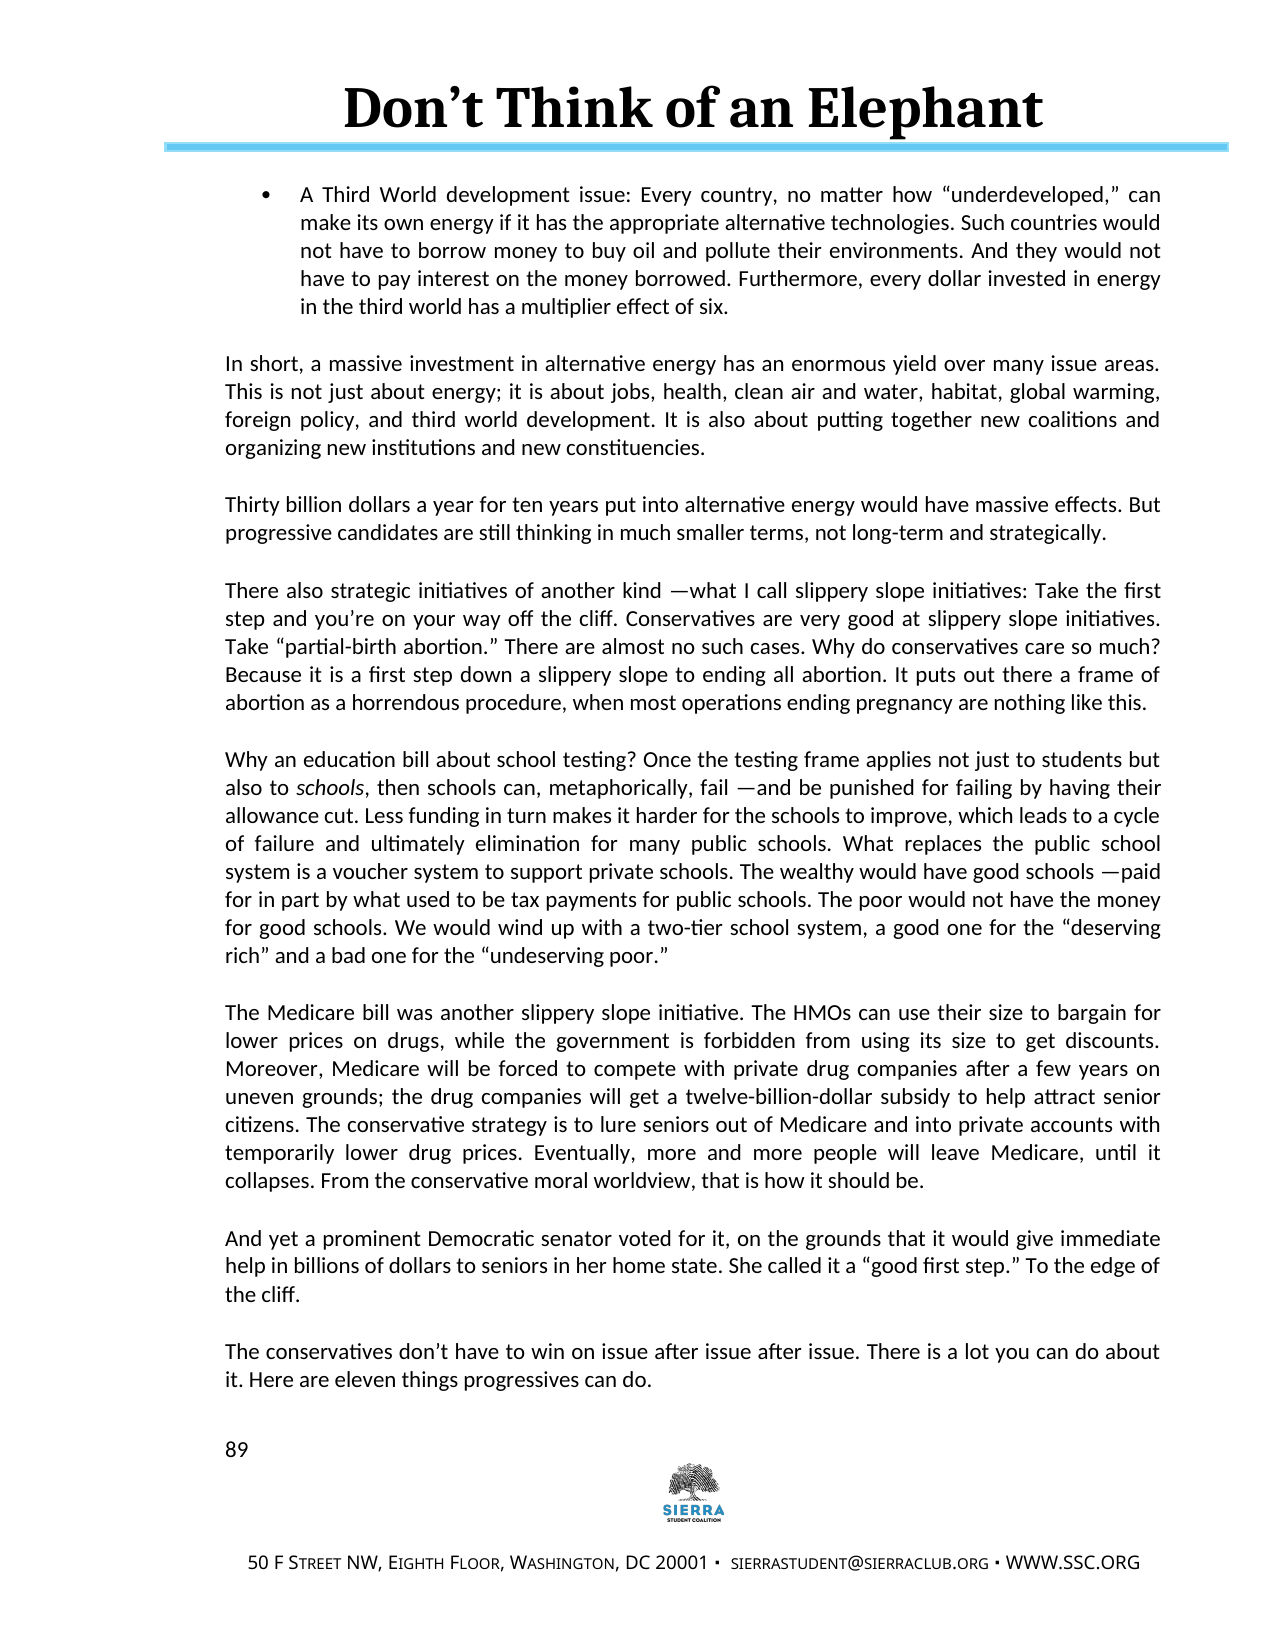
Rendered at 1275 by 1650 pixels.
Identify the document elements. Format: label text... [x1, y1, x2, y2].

text In short, a massive investment in alternative energy has an enormous yield over many issue areas. This is not just about energy; it is about jobs, health, clean air and water, habitat, global warming, foreign policy, and third world development. It is also about putting together new coalitions and organizing new institutions and new constituencies. [225, 349, 1162, 461]
text Why an education bill about school testing? Once the testing frame applies not just to students but also to schools, then schools can, metaphorically, fail —and be punished for failing by having their allowance cut. Less funding in turn makes it harder for the schools to improve, which leads to a cycle of failure and ultimately elimination for many public schools. What replaces the public school system is a voucher system to support private schools. The wealthy would have good schools —paid for in part by what used to be tax payments for public schools. The poor would not have the money for good schools. We would wind up with a two-tier school system, a good one for the “deserving rich” and a bad one for the “undeserving poor.” [225, 745, 1162, 969]
text There also strategic initiatives of another kind —what I call slippery slope initiatives: Take the first step and you’re on your way off the cliff. Conservatives are very good at slippery slope initiatives. Take “partial-birth abortion.” There are almost no such cases. Why do conservatives care so much? Because it is a first step down a slippery slope to ending all abortion. It puts out there a frame of abortion as a horrendous procedure, when most operations ending pregnancy are nothing like this. [225, 576, 1162, 716]
text The Medicare bill was another slippery slope initiative. The HMOs can use their size to bargain for lower prices on drugs, while the government is forbidden from using its size to get discounts. Moreover, Medicare will be forced to compete with private drug companies after a few years on uneven grounds; the drug companies will get a twelve-billion-dollar subsidy to help attract senior citizens. The conservative strategy is to lure seniors out of Medicare and into private accounts with temporarily lower drug prices. Eventually, more and more people will leave Medicare, until it collapses. From the conservative moral worldview, that is how it should be. [225, 998, 1162, 1194]
text The conservatives don’t have to win on issue after issue after issue. There is a lot you can do about it. Here are eleven things progressives can do. [225, 1337, 1162, 1393]
text Thirty billion dollars a year for ten years put into alternative energy would have massive effects. But progressive candidates are still thinking in much smaller terms, not long-term and strategically. [225, 491, 1162, 547]
list A Third World development issue: Every country, no matter how “underdeveloped,” can make its own energy if it has the appropriate alternative technologies. Such countries would not have to borrow money to buy oil and pollute their environments. And they would not have to pay interest on the money borrowed. Furthermore, every dollar invested in energy in the third world has a multiplier effect of six. [262, 180, 1162, 320]
picture [663, 1463, 725, 1522]
text And yet a prominent Democratic senator voted for it, on the grounds that it would give immediate help in billions of dollars to seniors in her home state. She called it a “good first step.” To the edge of the cliff. [225, 1224, 1162, 1308]
